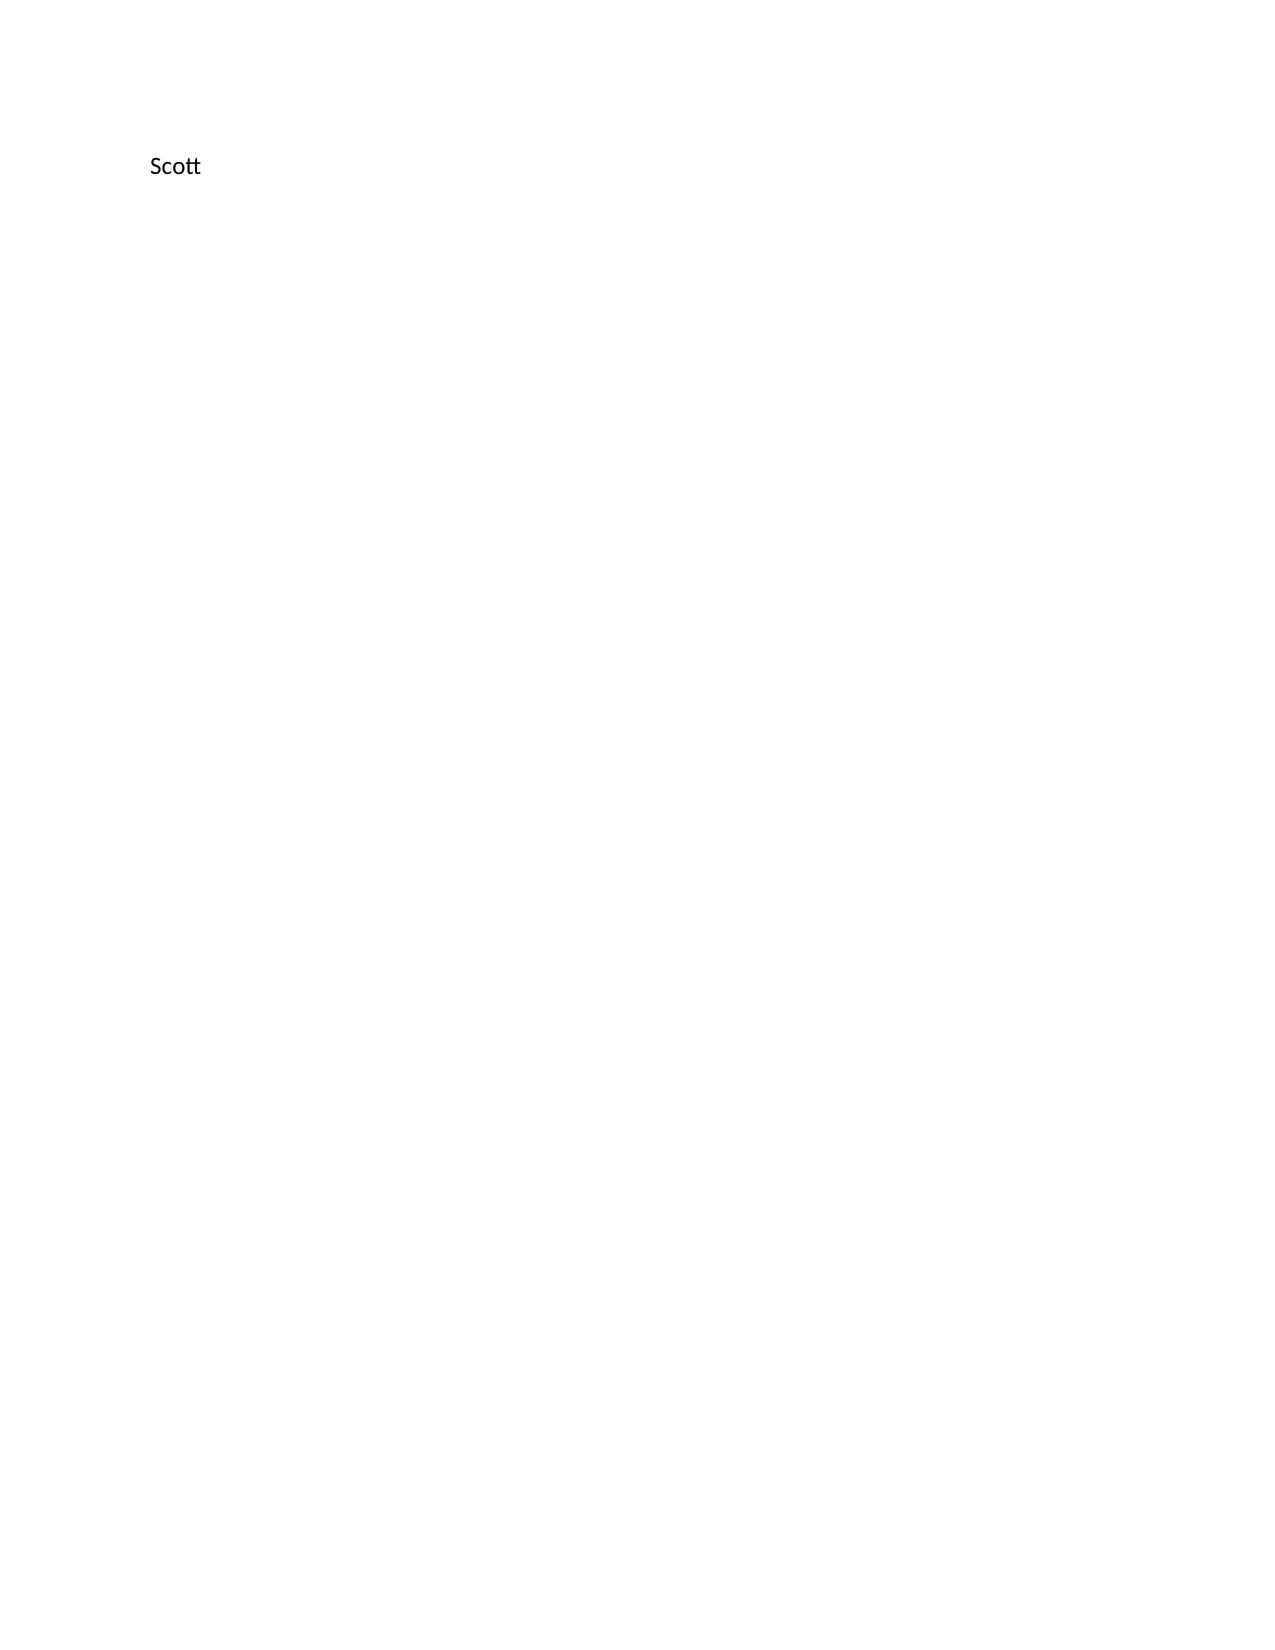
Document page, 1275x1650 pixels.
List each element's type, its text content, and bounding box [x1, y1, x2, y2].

text Scott [150, 150, 1125, 181]
